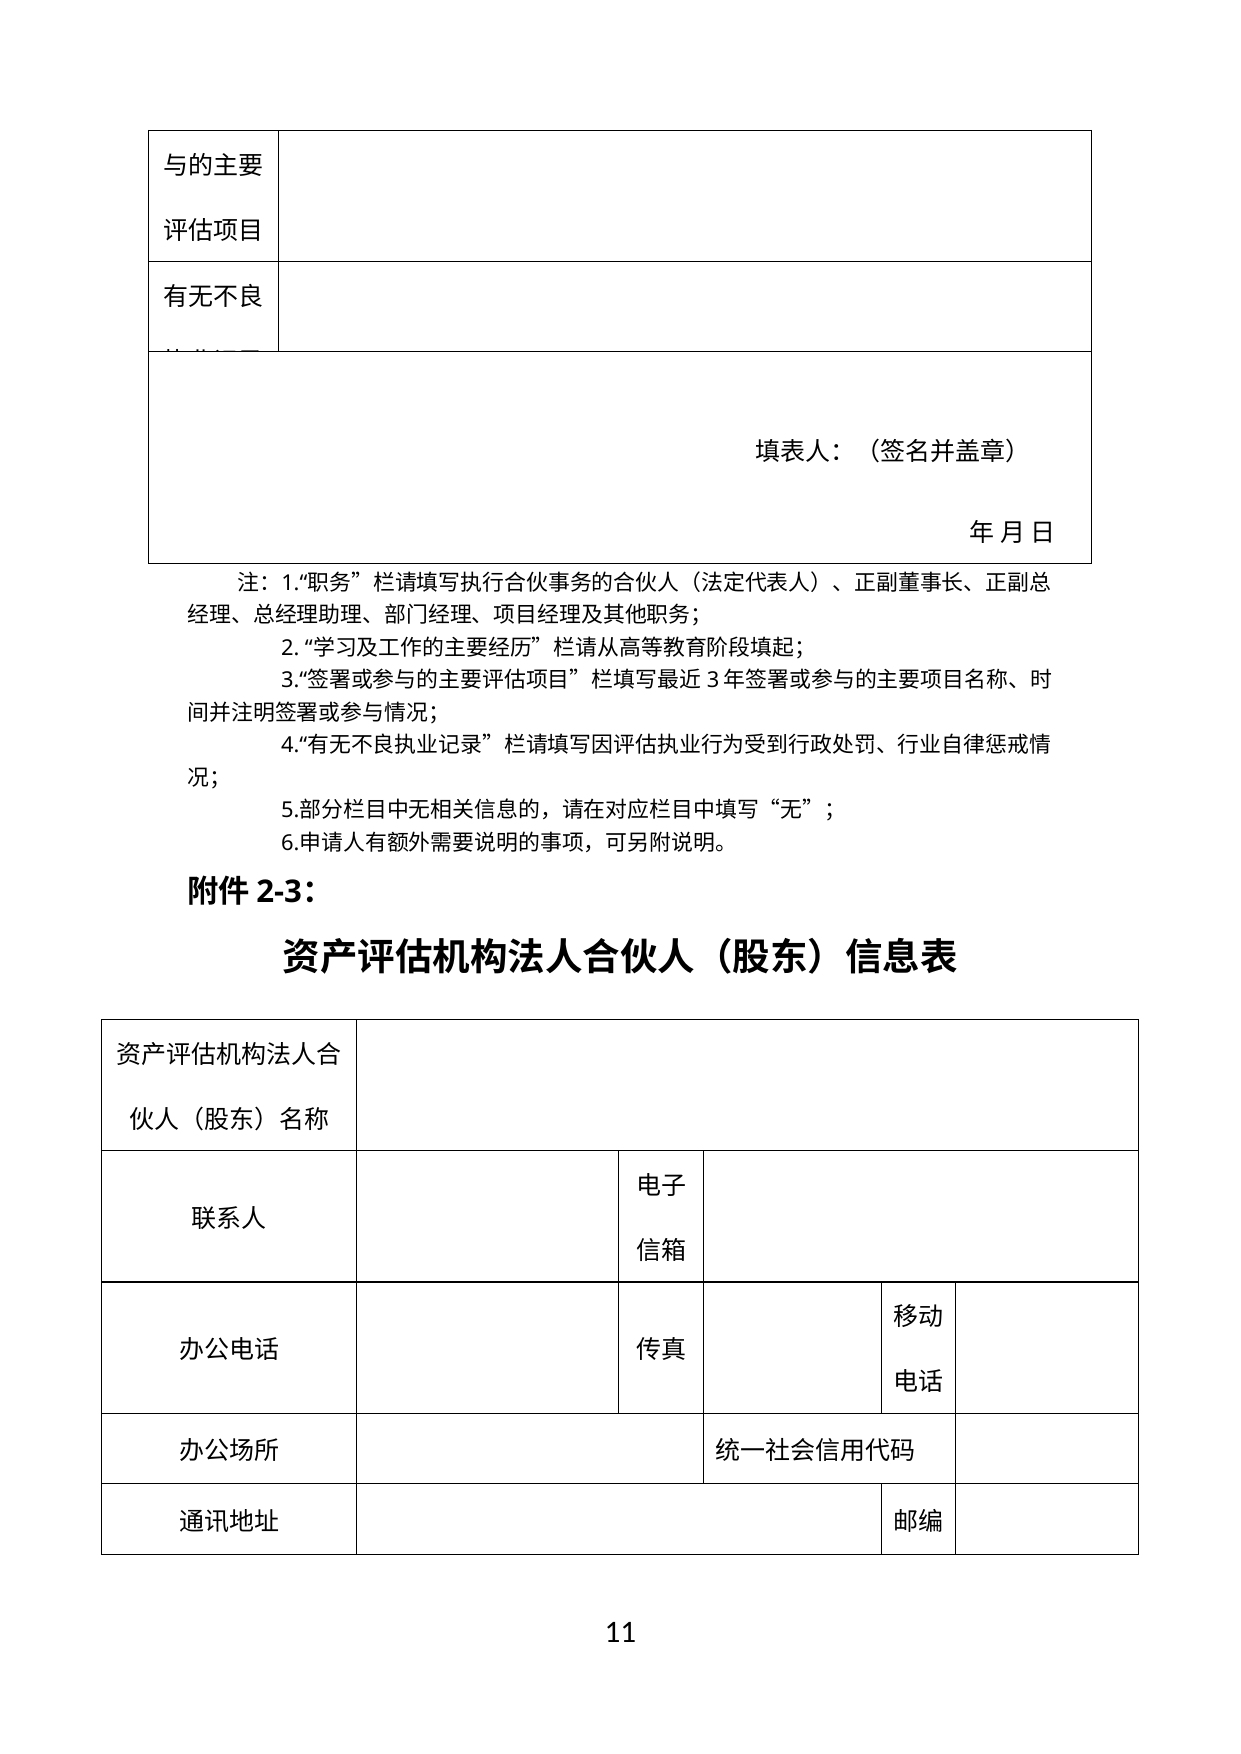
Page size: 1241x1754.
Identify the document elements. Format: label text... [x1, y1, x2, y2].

table_cell 填表人：（签名并盖章） 年 月 日 [149, 352, 1091, 563]
table_header [357, 1020, 1138, 1150]
table_cell [704, 1151, 1138, 1281]
table_cell 传真 [619, 1283, 703, 1412]
table_header 资产评估机构法人合伙人（股东）名称 [102, 1020, 356, 1150]
table_cell 联系人 [102, 1151, 356, 1281]
table_cell [279, 262, 1091, 351]
table_cell 签署或参与的主要评估项目 [149, 131, 278, 261]
text 3.“签署或参与的主要评估项目”栏填写最近3年签署或参与的主要项目名称、时间并注明签署或参与情况； [187, 662, 1053, 727]
text 资产评估机构法人合伙人（股东）信息表 [187, 922, 1053, 987]
table_cell 办公电话 [102, 1283, 356, 1412]
table_cell [704, 1283, 881, 1412]
table_cell 统一社会信用代码 [704, 1414, 955, 1483]
table_cell [956, 1414, 1138, 1483]
table_cell 电子信箱 [619, 1151, 703, 1281]
text 2. “学习及工作的主要经历”栏请从高等教育阶段填起； [187, 629, 1053, 662]
text 5.部分栏目中无相关信息的，请在对应栏目中填写“无”； [187, 792, 1053, 824]
text 6.申请人有额外需要说明的事项，可另附说明。 [187, 824, 1053, 857]
subtitle 附件2-3： [187, 857, 1053, 922]
table_cell [357, 1151, 618, 1281]
table_cell 有无不良执业记录 [149, 262, 278, 351]
table_cell [956, 1283, 1138, 1412]
table_cell 办公场所 [102, 1414, 356, 1483]
table_cell [279, 131, 1091, 261]
table_cell 移动电话 [882, 1283, 955, 1412]
table_cell [956, 1484, 1138, 1554]
text 4.“有无不良执业记录”栏请填写因评估执业行为受到行政处罚、行业自律惩戒情况； [187, 727, 1053, 792]
table_cell [357, 1283, 618, 1412]
text 注：1.“职务”栏请填写执行合伙事务的合伙人（法定代表人）、正副董事长、正副总经理、总经理助理、部门经理、项目经理及其他职务； [187, 564, 1053, 629]
table_cell [357, 1414, 703, 1483]
table_cell [357, 1484, 881, 1554]
table_cell 通讯地址 [102, 1484, 356, 1554]
table_cell 邮编 [882, 1484, 955, 1554]
